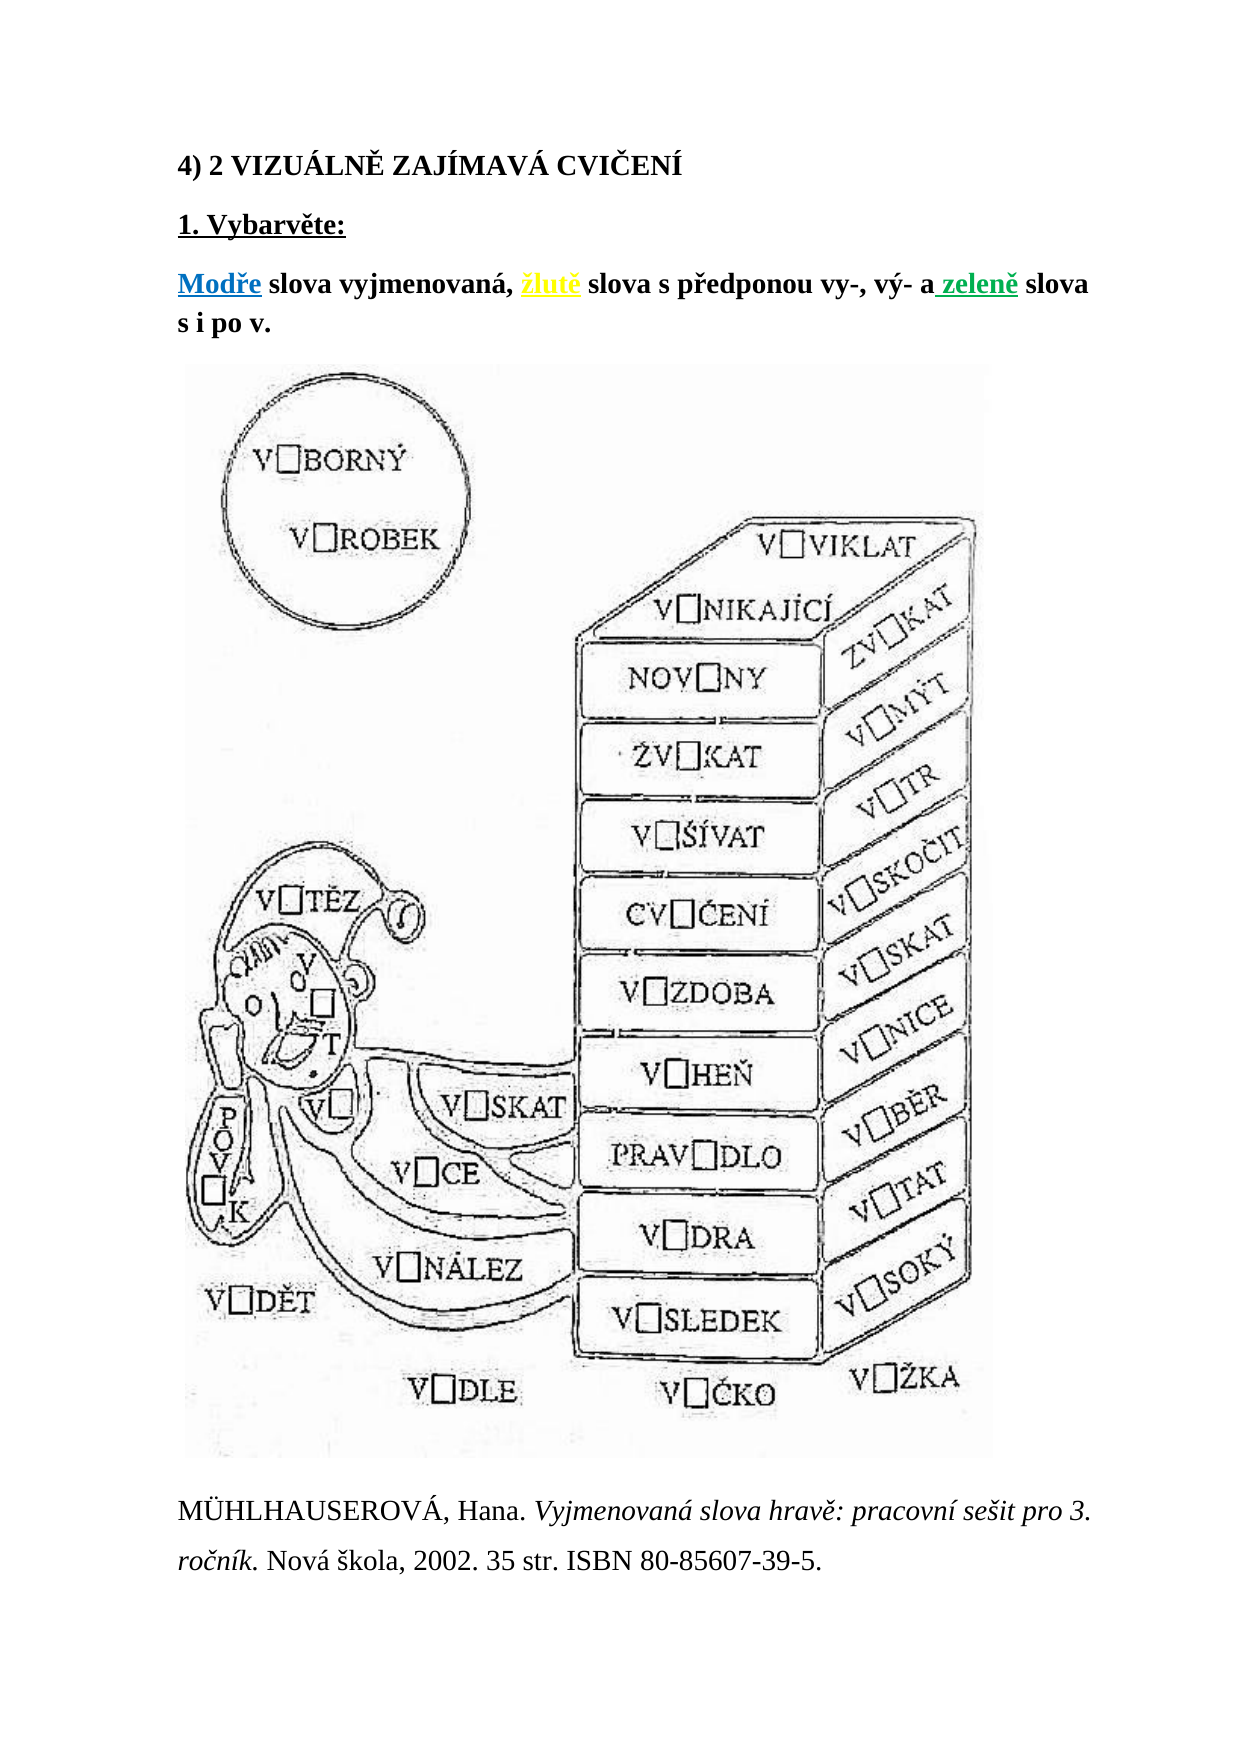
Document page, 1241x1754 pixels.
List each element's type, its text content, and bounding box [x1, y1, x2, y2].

text Modře slova vyjmenovaná, žlutě slova s předponou vy-, vý- a zeleně slova s i po v. [177, 266, 1093, 338]
text 1. Vybarvěte: [177, 207, 1093, 241]
text MÜHLHAUSEROVÁ, Hana. Vyjmenovaná slova hravě: pracovní sešit pro 3. ročník. Nová škola, 2002. 35 str. ISBN 80-85607-39-5. [177, 1493, 1093, 1577]
text 4) 2 VIZUÁLNĚ ZAJÍMAVÁ CVIČENÍ [148, 148, 1093, 181]
picture [185, 364, 993, 1458]
